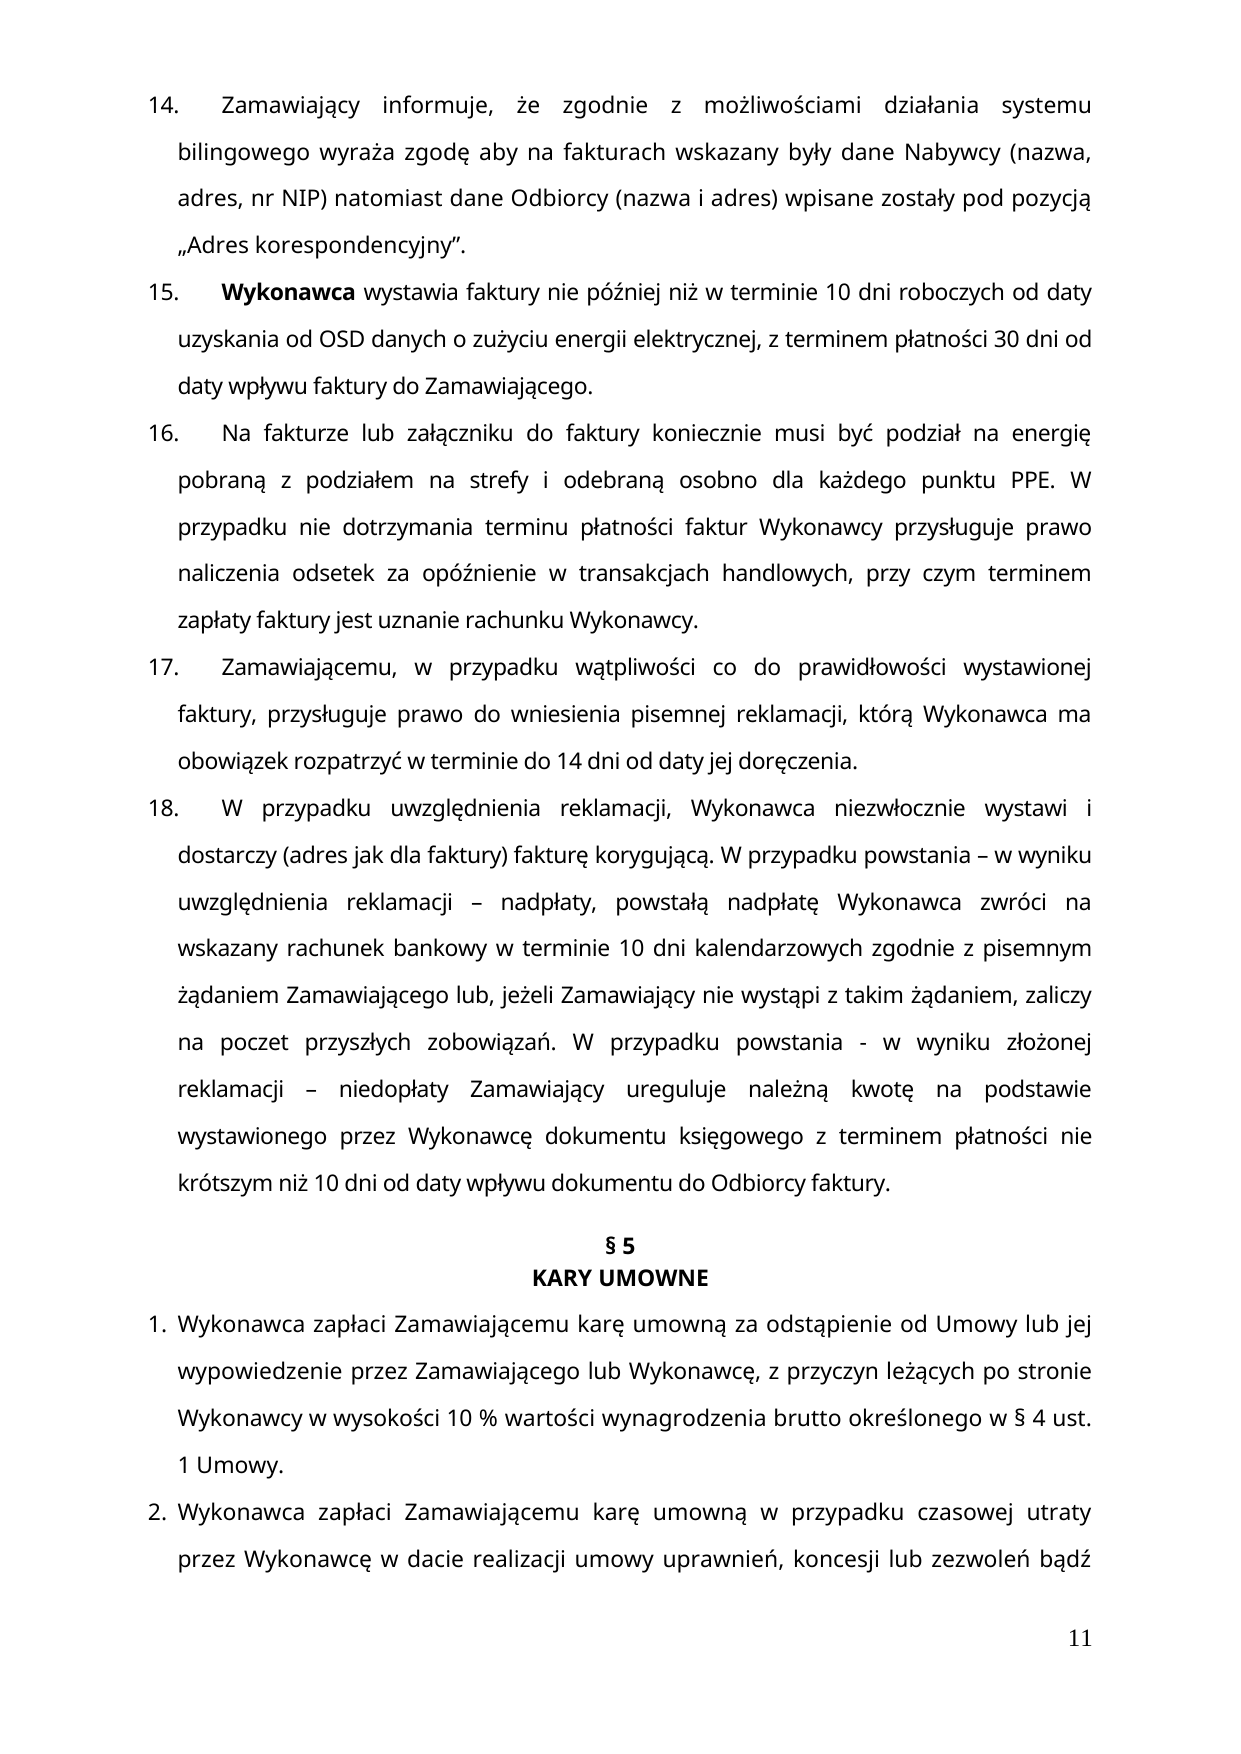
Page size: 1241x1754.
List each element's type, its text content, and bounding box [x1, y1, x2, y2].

list W przypadku uwzględnienia reklamacji, Wykonawca niezwłocznie wystawi i dostarczy (adres jak dla faktury) fakturę korygującą. W przypadku powstania – w wyniku uwzględnienia reklamacji – nadpłaty, powstałą nadpłatę Wykonawca zwróci na wskazany rachunek bankowy w terminie 10 dni kalendarzowych zgodnie z pisemnym żądaniem Zamawiającego lub, jeżeli Zamawiający nie wystąpi z takim żądaniem, zaliczy na poczet przyszłych zobowiązań. W przypadku powstania - w wyniku złożonej reklamacji – niedopłaty Zamawiający ureguluje należną kwotę na podstawie wystawionego przez Wykonawcę dokumentu księgowego z terminem płatności nie krótszym niż 10 dni od daty wpływu dokumentu do Odbiorcy faktury. [148, 792, 1093, 1198]
list Zamawiający informuje, że zgodnie z możliwościami działania systemu bilingowego wyraża zgodę aby na fakturach wskazany były dane Nabywcy (nazwa, adres, nr NIP) natomiast dane Odbiorcy (nazwa i adres) wpisane zostały pod pozycją „Adres korespondencyjny”. [148, 89, 1093, 261]
list Wykonawca zapłaci Zamawiającemu karę umowną za odstąpienie od Umowy lub jej wypowiedzenie przez Zamawiającego lub Wykonawcę, z przyczyn leżących po stronie Wykonawcy w wysokości 10 % wartości wynagrodzenia brutto określonego w § 4 ust. 1 Umowy. [148, 1308, 1093, 1480]
list Wykonawca wystawia faktury nie później niż w terminie 10 dni roboczych od daty uzyskania od OSD danych o zużyciu energii elektrycznej, z terminem płatności 30 dni od daty wpływu faktury do Zamawiającego. [148, 276, 1093, 401]
text § 5 [148, 1230, 1093, 1262]
list Na fakturze lub załączniku do faktury koniecznie musi być podział na energię pobraną z podziałem na strefy i odebraną osobno dla każdego punktu PPE. W przypadku nie dotrzymania terminu płatności faktur Wykonawcy przysługuje prawo naliczenia odsetek za opóźnienie w transakcjach handlowych, przy czym terminem zapłaty faktury jest uznanie rachunku Wykonawcy. [148, 417, 1093, 636]
text KARY UMOWNE [148, 1262, 1093, 1293]
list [148, 1496, 1093, 1574]
list Zamawiającemu, w przypadku wątpliwości co do prawidłowości wystawionej faktury, przysługuje prawo do wniesienia pisemnej reklamacji, którą Wykonawca ma obowiązek rozpatrzyć w terminie do 14 dni od daty jej doręczenia. [148, 651, 1093, 776]
